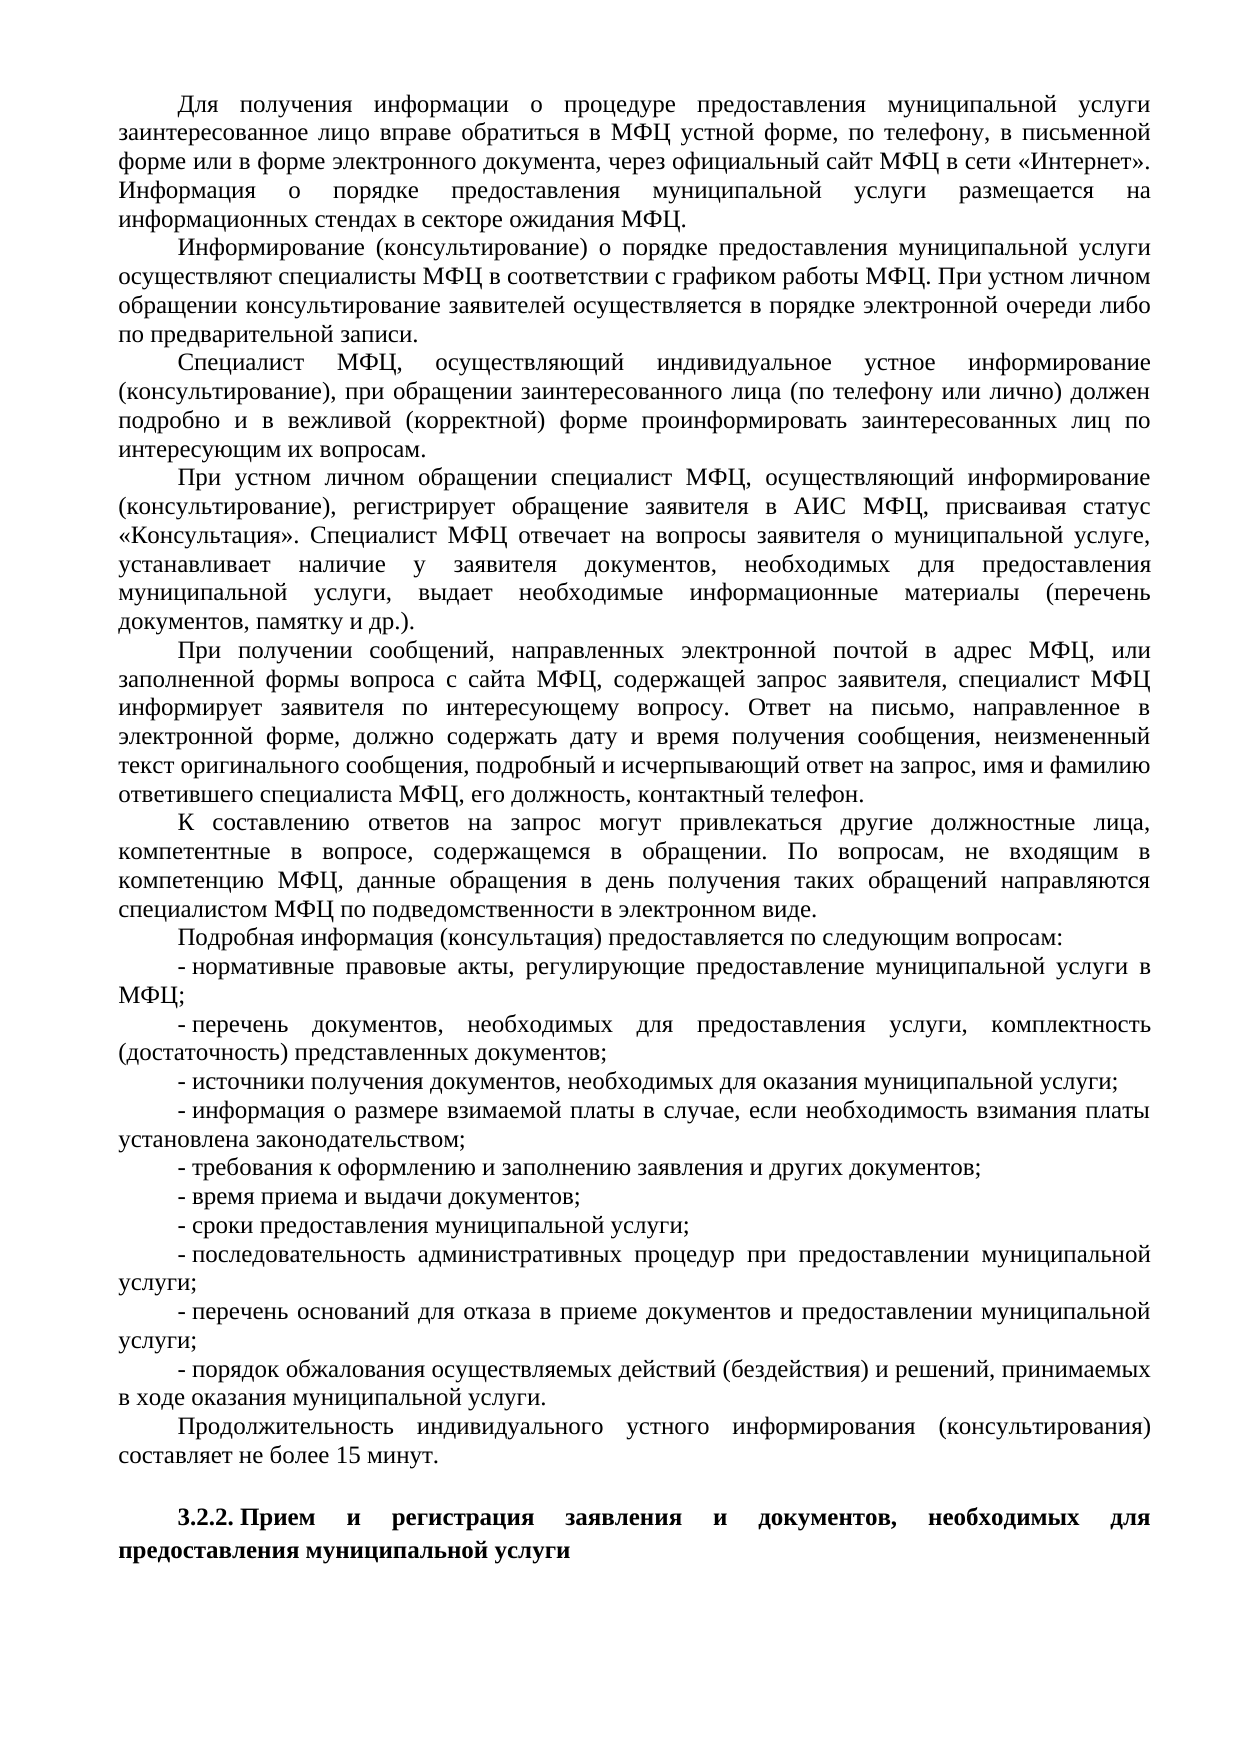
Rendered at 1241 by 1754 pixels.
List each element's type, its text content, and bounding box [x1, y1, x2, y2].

text - последовательность административных процедур при предоставлении муниципальной услуги; [118, 1239, 1152, 1296]
text - время приема и выдачи документов; [118, 1181, 1152, 1210]
text - информация о размере взимаемой платы в случае, если необходимость взимания платы установлена законодательством; [118, 1095, 1152, 1152]
text При устном личном обращении специалист МФЦ, осуществляющий информирование (консультирование), регистрирует обращение заявителя в АИС МФЦ, присваивая статус «Консультация». Специалист МФЦ отвечает на вопросы заявителя о муниципальной услуге, устанавливает наличие у заявителя документов, необходимых для предоставления муниципальной услуги, выдает необходимые информационные материалы (перечень документов, памятку и др.). [118, 462, 1152, 635]
text - перечень документов, необходимых для предоставления услуги, комплектность (достаточность) представленных документов; [118, 1009, 1152, 1066]
text При получении сообщений, направленных электронной почтой в адрес МФЦ, или заполненной формы вопроса с сайта МФЦ, содержащей запрос заявителя, специалист МФЦ информирует заявителя по интересующему вопросу. Ответ на письмо, направленное в электронной форме, должно содержать дату и время получения сообщения, неизмененный текст оригинального сообщения, подробный и исчерпывающий ответ на запрос, имя и фамилию ответившего специалиста МФЦ, его должность, контактный телефон. [118, 635, 1152, 807]
text - сроки предоставления муниципальной услуги; [118, 1210, 1152, 1239]
text Подробная информация (консультация) предоставляется по следующим вопросам: [118, 922, 1152, 951]
text К составлению ответов на запрос могут привлекаться другие должностные лица, компетентные в вопросе, содержащемся в обращении. По вопросам, не входящим в компетенцию МФЦ, данные обращения в день получения таких обращений направляются специалистом МФЦ по подведомственности в электронном виде. [118, 807, 1152, 922]
text - перечень оснований для отказа в приеме документов и предоставлении муниципальной услуги; [118, 1296, 1152, 1354]
text - требования к оформлению и заполнению заявления и других документов; [118, 1152, 1152, 1181]
text - порядок обжалования осуществляемых действий (бездействия) и решений, принимаемых в ходе оказания муниципальной услуги. [118, 1354, 1152, 1411]
text Для получения информации о процедуре предоставления муниципальной услуги заинтересованное лицо вправе обратиться в МФЦ устной форме, по телефону, в письменной форме или в форме электронного документа, через официальный сайт МФЦ в сети «Интернет». Информация о порядке предоставления муниципальной услуги размещается на информационных стендах в секторе ожидания МФЦ. [118, 89, 1152, 232]
text Продолжительность индивидуального устного информирования (консультирования) составляет не более 15 минут. [118, 1411, 1152, 1469]
text Информирование (консультирование) о порядке предоставления муниципальной услуги осуществляют специалисты МФЦ в соответствии с графиком работы МФЦ. При устном личном обращении консультирование заявителей осуществляется в порядке электронной очереди либо по предварительной записи. [118, 232, 1152, 347]
text - источники получения документов, необходимых для оказания муниципальной услуги; [118, 1066, 1152, 1095]
text Специалист МФЦ, осуществляющий индивидуальное устное информирование (консультирование), при обращении заинтересованного лица (по телефону или лично) должен подробно и в вежливой (корректной) форме проинформировать заинтересованных лиц по интересующим их вопросам. [118, 347, 1152, 462]
text 3.2.2. Прием и регистрация заявления и документов, необходимых для предоставления муниципальной услуги [118, 1502, 1152, 1563]
text - нормативные правовые акты, регулирующие предоставление муниципальной услуги в МФЦ; [118, 951, 1152, 1009]
